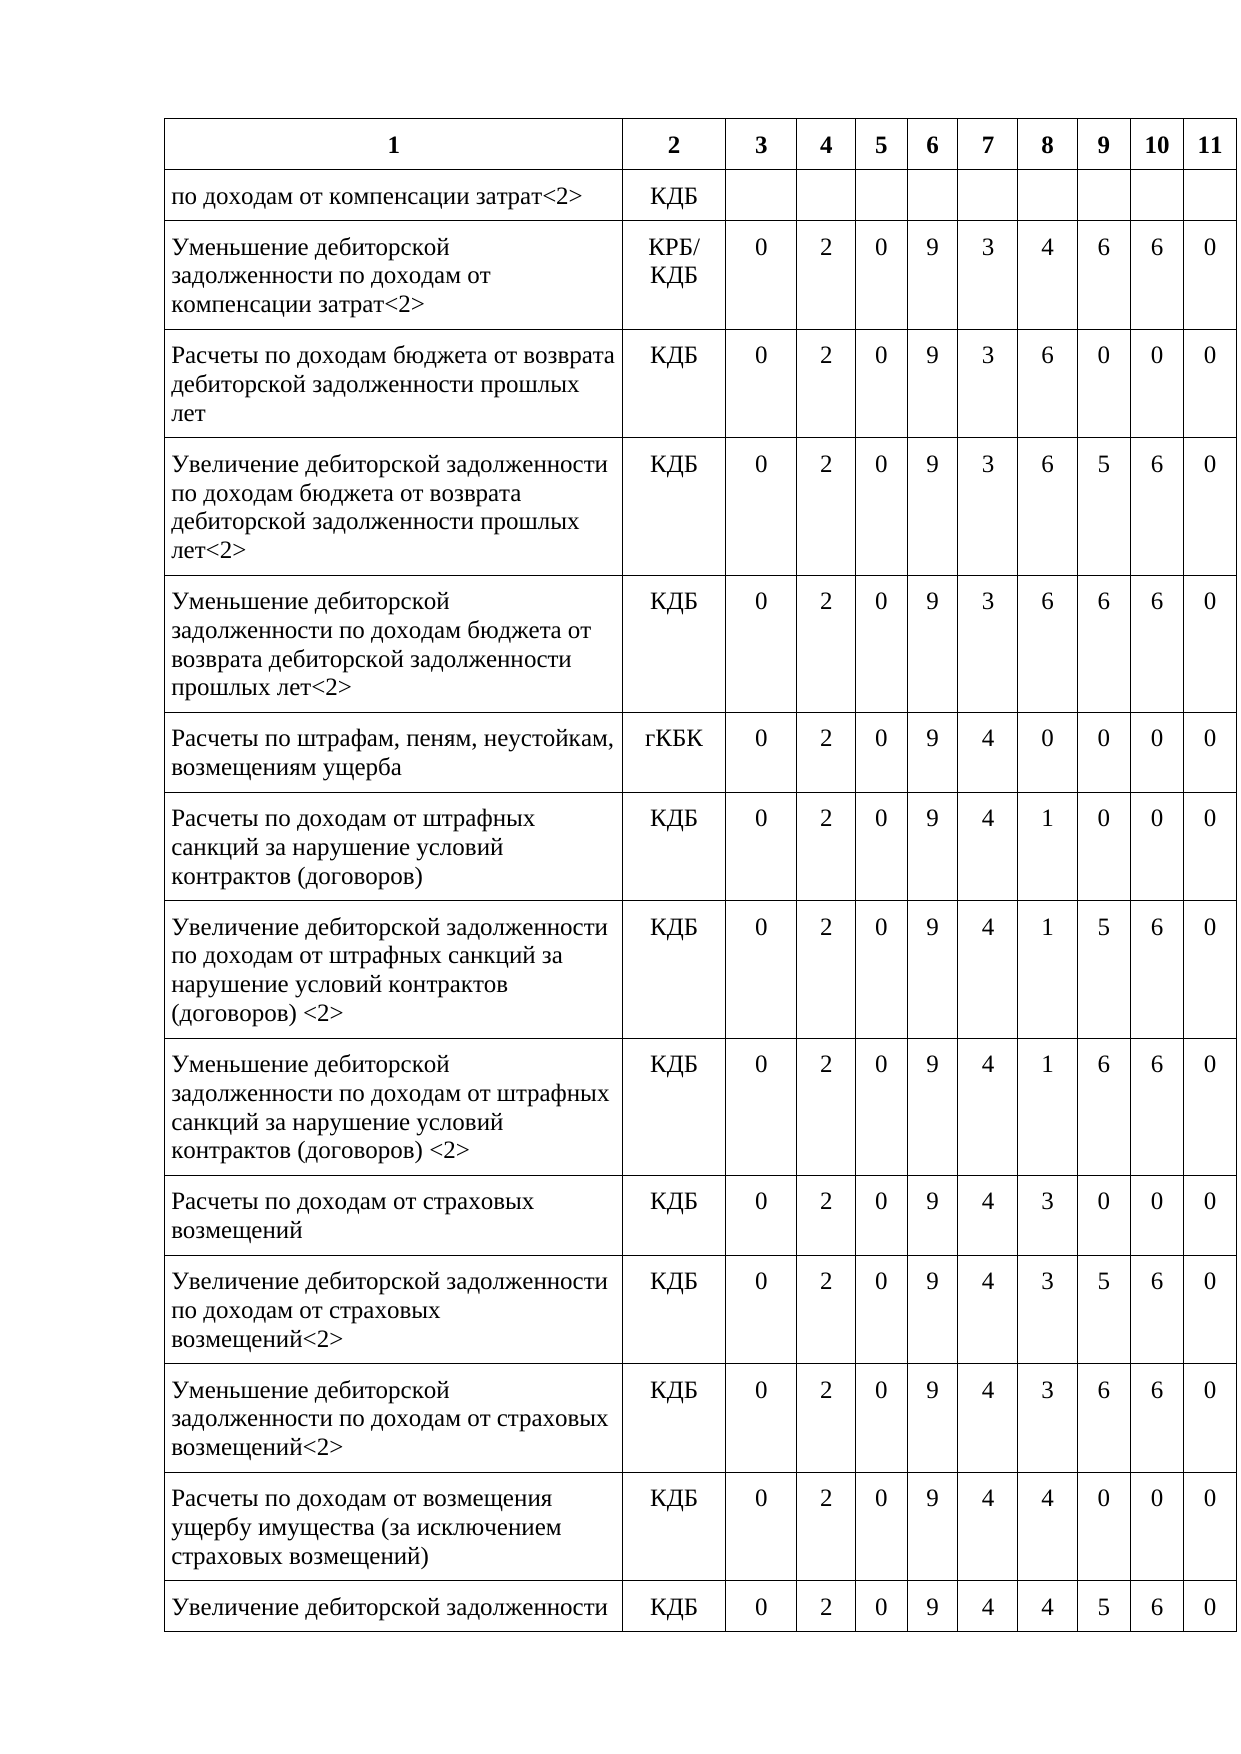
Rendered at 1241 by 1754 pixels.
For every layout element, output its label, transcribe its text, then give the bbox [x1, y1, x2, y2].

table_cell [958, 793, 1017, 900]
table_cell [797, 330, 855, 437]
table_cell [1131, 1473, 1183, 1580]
table_header 11 [1184, 119, 1236, 169]
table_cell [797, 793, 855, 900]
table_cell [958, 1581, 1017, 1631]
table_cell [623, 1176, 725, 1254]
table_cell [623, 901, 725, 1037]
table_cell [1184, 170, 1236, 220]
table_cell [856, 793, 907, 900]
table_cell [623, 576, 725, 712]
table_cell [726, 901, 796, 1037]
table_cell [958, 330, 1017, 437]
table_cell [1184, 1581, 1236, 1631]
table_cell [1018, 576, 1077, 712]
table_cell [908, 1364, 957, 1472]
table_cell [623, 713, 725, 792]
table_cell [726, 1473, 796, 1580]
table_header 7 [958, 119, 1017, 169]
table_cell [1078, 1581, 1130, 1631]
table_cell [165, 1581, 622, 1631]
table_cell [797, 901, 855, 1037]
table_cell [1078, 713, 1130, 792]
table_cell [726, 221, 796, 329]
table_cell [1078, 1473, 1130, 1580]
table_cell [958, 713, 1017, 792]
table_header 9 [1078, 119, 1130, 169]
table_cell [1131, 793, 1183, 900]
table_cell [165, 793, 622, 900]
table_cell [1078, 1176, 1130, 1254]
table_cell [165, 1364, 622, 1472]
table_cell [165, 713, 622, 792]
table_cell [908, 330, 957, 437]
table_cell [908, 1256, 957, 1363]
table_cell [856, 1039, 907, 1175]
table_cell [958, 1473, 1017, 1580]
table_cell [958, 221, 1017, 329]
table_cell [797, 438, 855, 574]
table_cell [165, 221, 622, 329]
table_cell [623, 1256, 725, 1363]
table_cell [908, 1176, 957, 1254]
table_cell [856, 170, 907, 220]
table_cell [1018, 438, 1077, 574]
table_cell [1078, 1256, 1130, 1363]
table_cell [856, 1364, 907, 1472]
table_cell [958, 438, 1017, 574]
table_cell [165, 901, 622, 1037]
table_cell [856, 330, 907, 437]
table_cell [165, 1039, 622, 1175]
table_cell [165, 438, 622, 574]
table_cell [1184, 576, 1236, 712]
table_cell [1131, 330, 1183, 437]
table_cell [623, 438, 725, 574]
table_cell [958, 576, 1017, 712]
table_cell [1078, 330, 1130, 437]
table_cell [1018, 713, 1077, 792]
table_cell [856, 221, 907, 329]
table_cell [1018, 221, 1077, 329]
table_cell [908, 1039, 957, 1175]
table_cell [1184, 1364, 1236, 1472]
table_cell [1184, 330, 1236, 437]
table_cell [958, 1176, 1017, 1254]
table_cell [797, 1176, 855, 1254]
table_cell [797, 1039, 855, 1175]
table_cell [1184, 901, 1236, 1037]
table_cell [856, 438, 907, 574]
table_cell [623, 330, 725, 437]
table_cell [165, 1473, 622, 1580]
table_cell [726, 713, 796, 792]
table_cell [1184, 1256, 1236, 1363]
table_header 8 [1018, 119, 1077, 169]
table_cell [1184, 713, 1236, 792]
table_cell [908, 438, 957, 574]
table_header 1 [165, 119, 622, 169]
table_header 2 [623, 119, 725, 169]
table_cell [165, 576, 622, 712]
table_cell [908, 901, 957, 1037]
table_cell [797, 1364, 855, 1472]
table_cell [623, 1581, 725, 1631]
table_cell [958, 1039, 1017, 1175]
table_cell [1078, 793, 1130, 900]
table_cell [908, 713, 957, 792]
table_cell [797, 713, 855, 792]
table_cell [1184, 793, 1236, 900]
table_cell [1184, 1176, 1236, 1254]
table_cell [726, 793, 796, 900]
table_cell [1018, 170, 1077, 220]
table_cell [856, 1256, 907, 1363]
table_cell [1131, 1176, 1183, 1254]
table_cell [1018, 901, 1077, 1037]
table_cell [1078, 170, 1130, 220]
table_header 3 [726, 119, 796, 169]
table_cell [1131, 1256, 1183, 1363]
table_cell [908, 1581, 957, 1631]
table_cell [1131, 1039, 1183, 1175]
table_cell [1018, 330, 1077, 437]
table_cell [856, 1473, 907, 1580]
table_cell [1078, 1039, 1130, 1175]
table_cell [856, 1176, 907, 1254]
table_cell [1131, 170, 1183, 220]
table_header 10 [1131, 119, 1183, 169]
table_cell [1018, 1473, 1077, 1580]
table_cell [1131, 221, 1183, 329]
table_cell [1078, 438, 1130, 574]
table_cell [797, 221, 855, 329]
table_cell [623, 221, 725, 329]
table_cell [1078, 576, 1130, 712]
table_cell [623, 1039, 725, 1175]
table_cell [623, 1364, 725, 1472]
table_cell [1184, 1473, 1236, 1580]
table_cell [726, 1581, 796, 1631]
table_header 6 [908, 119, 957, 169]
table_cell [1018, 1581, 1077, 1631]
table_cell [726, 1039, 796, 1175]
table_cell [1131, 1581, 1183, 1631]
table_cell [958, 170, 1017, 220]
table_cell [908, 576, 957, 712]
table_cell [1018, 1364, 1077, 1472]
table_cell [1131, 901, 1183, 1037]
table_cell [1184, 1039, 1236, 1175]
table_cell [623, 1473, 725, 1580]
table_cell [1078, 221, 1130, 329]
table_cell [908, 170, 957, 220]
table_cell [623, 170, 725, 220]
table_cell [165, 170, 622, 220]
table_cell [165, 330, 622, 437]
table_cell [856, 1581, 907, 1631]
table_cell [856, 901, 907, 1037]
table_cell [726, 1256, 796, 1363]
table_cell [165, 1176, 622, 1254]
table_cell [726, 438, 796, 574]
table_header 4 [797, 119, 855, 169]
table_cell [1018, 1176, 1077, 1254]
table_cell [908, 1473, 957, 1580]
table_header 5 [856, 119, 907, 169]
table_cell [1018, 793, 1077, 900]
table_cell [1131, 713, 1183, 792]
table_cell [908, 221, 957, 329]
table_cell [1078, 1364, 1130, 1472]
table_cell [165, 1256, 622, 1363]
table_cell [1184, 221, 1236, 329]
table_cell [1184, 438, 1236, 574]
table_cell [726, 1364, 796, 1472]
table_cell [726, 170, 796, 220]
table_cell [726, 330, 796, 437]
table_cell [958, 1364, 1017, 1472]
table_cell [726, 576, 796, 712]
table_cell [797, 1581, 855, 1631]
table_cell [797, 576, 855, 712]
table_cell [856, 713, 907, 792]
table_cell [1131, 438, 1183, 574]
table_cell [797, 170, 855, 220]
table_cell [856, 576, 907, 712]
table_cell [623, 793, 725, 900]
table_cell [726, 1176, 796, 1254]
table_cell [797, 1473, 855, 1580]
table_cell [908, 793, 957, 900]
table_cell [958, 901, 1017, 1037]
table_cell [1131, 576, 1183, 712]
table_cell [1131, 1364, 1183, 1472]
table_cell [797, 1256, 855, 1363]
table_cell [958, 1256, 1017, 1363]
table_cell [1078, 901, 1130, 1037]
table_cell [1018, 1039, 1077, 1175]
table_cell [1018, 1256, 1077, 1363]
